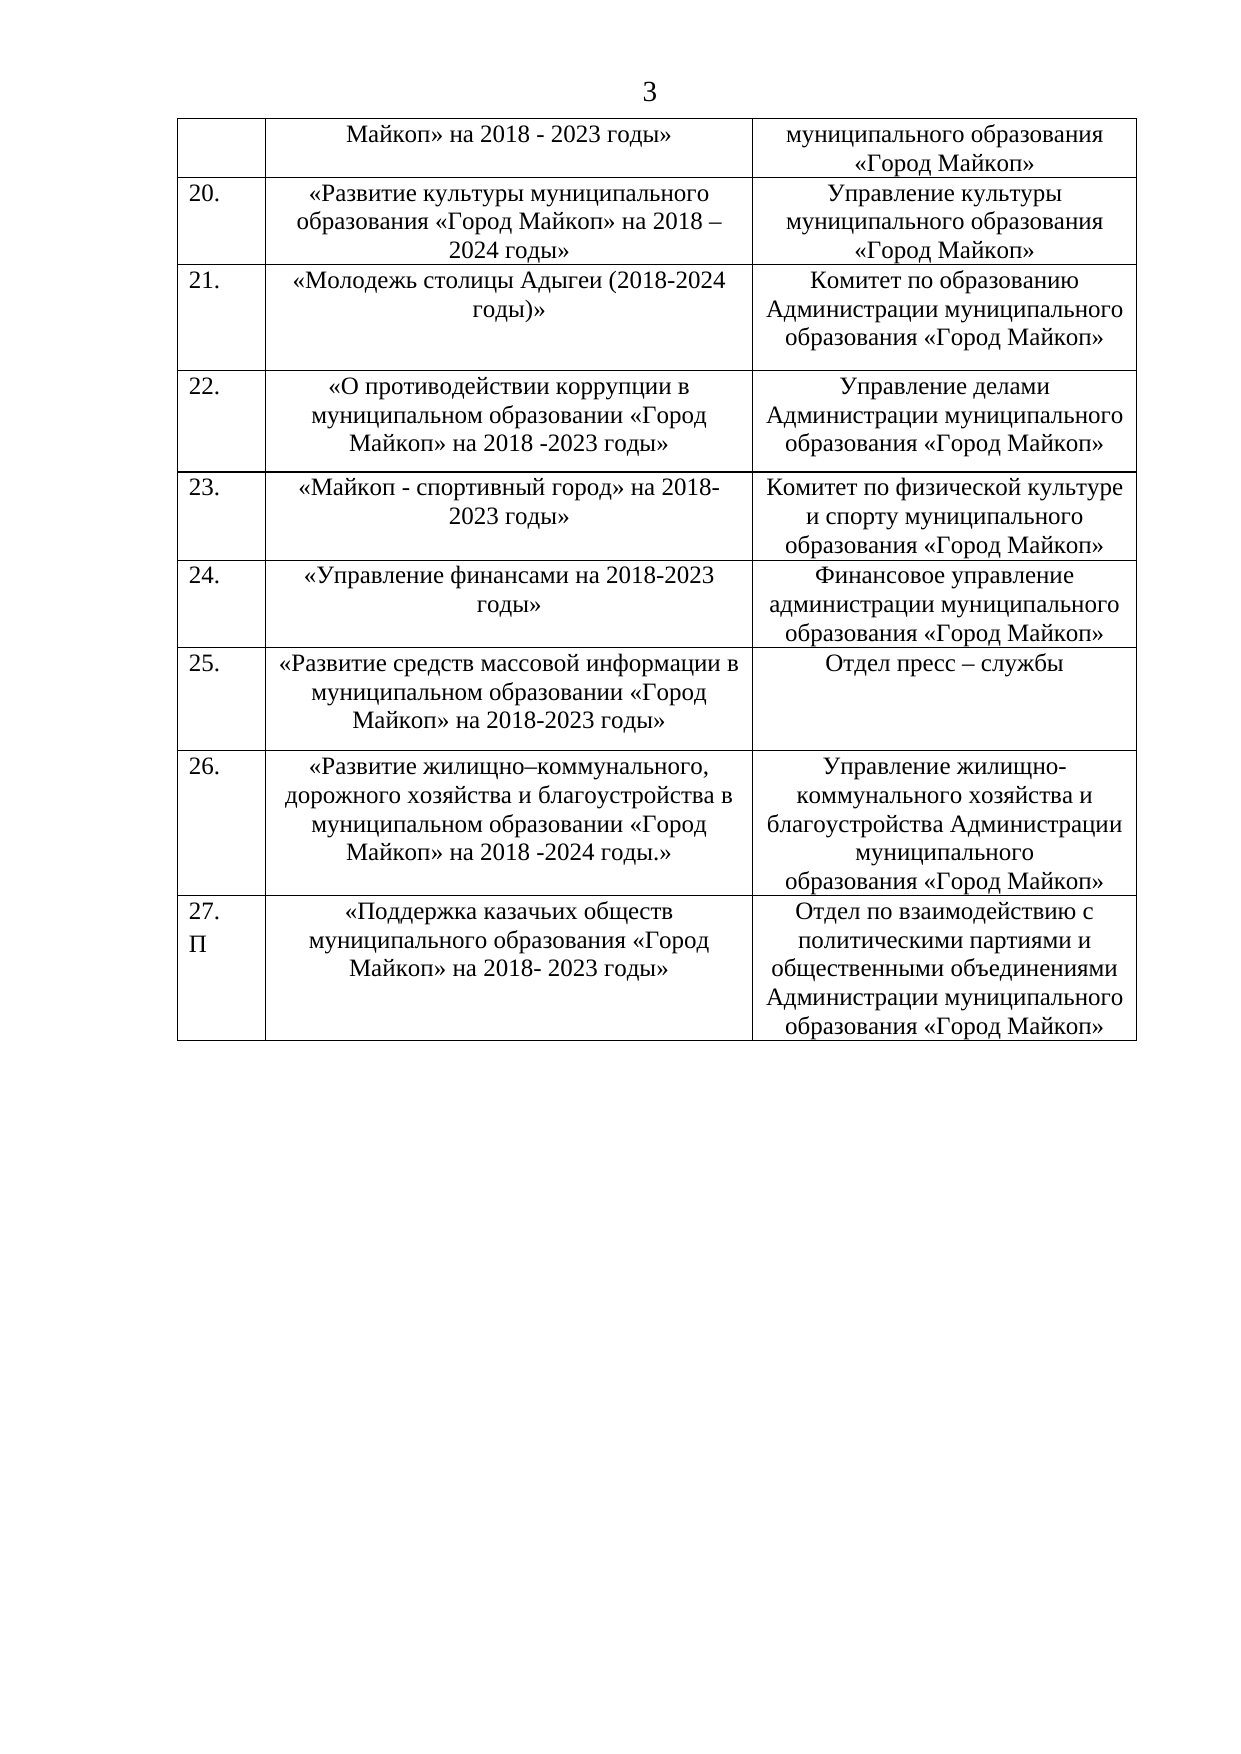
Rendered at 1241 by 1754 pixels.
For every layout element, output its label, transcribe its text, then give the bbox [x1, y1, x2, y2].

table_cell Управление культуры муниципального образования «Город Майкоп» [753, 178, 1136, 264]
table_cell П [178, 896, 265, 1040]
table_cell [266, 119, 752, 177]
table_cell Управление делами Администрации муниципального образования «Город Майкоп» [753, 371, 1136, 471]
table_cell «О противодействии коррупции в муниципальном образовании «Город Майкоп» на 2018 -2023 годы» [266, 371, 752, 471]
table_cell «Развитие средств массовой информации в муниципальном образовании «Город Майкоп» на 2018-2023 годы» [266, 648, 752, 750]
table_cell [178, 648, 265, 750]
table_cell [178, 119, 265, 177]
table_cell [178, 751, 265, 895]
table_cell «Развитие жилищно–коммунального, дорожного хозяйства и благоустройства в муниципальном образовании «Город Майкоп» на 2018 -2024 годы.» [266, 751, 752, 895]
table_cell «Управление финансами на 2018-2023 годы» [266, 561, 752, 647]
table_cell [178, 265, 265, 370]
table_cell «Поддержка казачьих обществ муниципального образования «Город Майкоп» на 2018- 2023 годы» [266, 896, 752, 1040]
table_cell Отдел по взаимодействию с политическими партиями и общественными объединениями Администрации муниципального образования «Город Майкоп» [753, 896, 1136, 1040]
table_cell «Развитие культуры муниципального образования «Город Майкоп» на 2018 – 2024 годы» [266, 178, 752, 264]
table_cell Комитет по образованию Администрации муниципального образования «Город Майкоп» [753, 265, 1136, 370]
table_cell [178, 371, 265, 471]
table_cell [753, 119, 1136, 177]
table_cell [178, 561, 265, 647]
table_cell Комитет по физической культуре и спорту муниципального образования «Город Майкоп» [753, 473, 1136, 559]
table_cell «Молодежь столицы Адыгеи (2018-2024 годы)» [266, 265, 752, 370]
table_cell [178, 473, 265, 559]
table_cell Финансовое управление администрации муниципального образования «Город Майкоп» [753, 561, 1136, 647]
table_cell [178, 178, 265, 264]
table_cell Управление жилищно-коммунального хозяйства и благоустройства Администрации муниципального образования «Город Майкоп» [753, 751, 1136, 895]
table_cell Отдел пресс – службы [753, 648, 1136, 750]
table_cell «Майкоп - спортивный город» на 2018-2023 годы» [266, 473, 752, 559]
